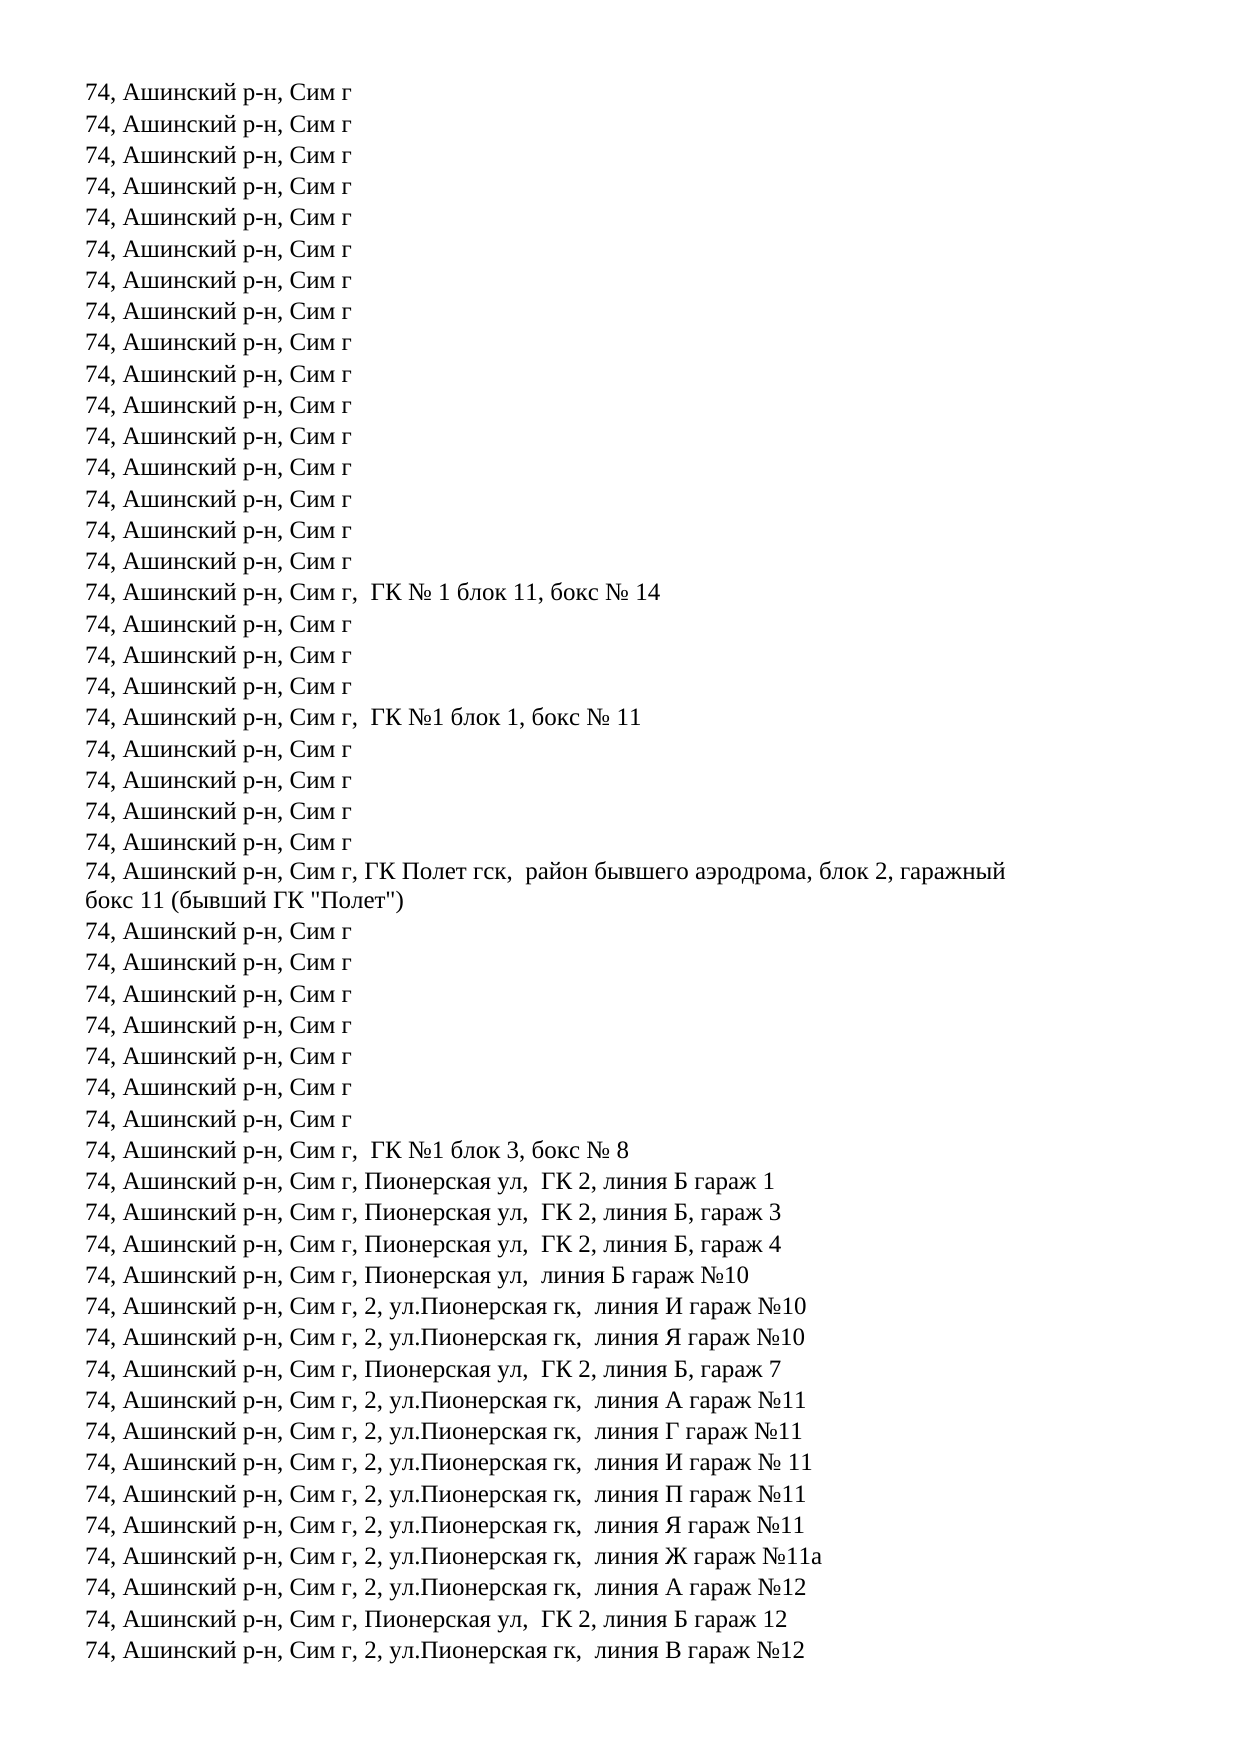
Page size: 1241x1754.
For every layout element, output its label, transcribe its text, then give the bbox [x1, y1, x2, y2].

table_cell 74, Ашинский р-н, Сим г, Пионерская ул, ГК 2, линия Б, гараж 3 [74, 1195, 1051, 1226]
table_cell 74, Ашинский р-н, Сим г [74, 388, 1051, 419]
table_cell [74, 75, 1051, 106]
table_cell 74, Ашинский р-н, Сим г [74, 1101, 1051, 1132]
table_cell 74, Ашинский р-н, Сим г, ГК №1 блок 1, бокс № 11 [74, 700, 1051, 731]
table_cell 74, Ашинский р-н, Сим г [74, 1039, 1051, 1070]
table_cell 74, Ашинский р-н, Сим г [74, 231, 1051, 262]
table_cell 74, Ашинский р-н, Сим г, Пионерская ул, ГК 2, линия Б, гараж 7 [74, 1351, 1051, 1382]
table_cell 74, Ашинский р-н, Сим г [74, 419, 1051, 450]
table_cell 74, Ашинский р-н, Сим г [74, 914, 1051, 945]
table_cell 74, Ашинский р-н, Сим г [74, 263, 1051, 294]
table_cell 74, Ашинский р-н, Сим г, 2, ул.Пионерская гк, линия И гараж № 11 [74, 1445, 1051, 1476]
table_cell 74, Ашинский р-н, Сим г, Пионерская ул, ГК 2, линия Б гараж 1 [74, 1164, 1051, 1195]
table_cell 74, Ашинский р-н, Сим г [74, 763, 1051, 794]
table_cell 74, Ашинский р-н, Сим г [74, 450, 1051, 481]
table_cell 74, Ашинский р-н, Сим г, 2, ул.Пионерская гк, линия Г гараж №11 [74, 1414, 1051, 1445]
table_cell 74, Ашинский р-н, Сим г [74, 825, 1051, 856]
table_cell 74, Ашинский р-н, Сим г, 2, ул.Пионерская гк, линия А гараж №12 [74, 1570, 1051, 1601]
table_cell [74, 106, 1051, 137]
table_cell 74, Ашинский р-н, Сим г [74, 669, 1051, 700]
table_cell 74, Ашинский р-н, Сим г [74, 513, 1051, 544]
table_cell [74, 138, 1051, 169]
table_cell 74, Ашинский р-н, Сим г [74, 1070, 1051, 1101]
table_cell 74, Ашинский р-н, Сим г [74, 325, 1051, 356]
table_cell 74, Ашинский р-н, Сим г [74, 200, 1051, 231]
table_cell 74, Ашинский р-н, Сим г [74, 731, 1051, 762]
table_cell 74, Ашинский р-н, Сим г, ГК Полет гск, район бывшего аэродрома, блок 2, гаражный бокс 11 (бывший ГК "Полет") [74, 856, 1051, 914]
table_cell 74, Ашинский р-н, Сим г, 2, ул.Пионерская гк, линия Я гараж №10 [74, 1320, 1051, 1351]
table_cell 74, Ашинский р-н, Сим г [74, 945, 1051, 976]
table_cell 74, Ашинский р-н, Сим г, Пионерская ул, ГК 2, линия Б, гараж 4 [74, 1226, 1051, 1257]
table_cell 74, Ашинский р-н, Сим г [74, 1008, 1051, 1039]
table_cell 74, Ашинский р-н, Сим г, ГК №1 блок 3, бокс № 8 [74, 1133, 1051, 1164]
table_cell 74, Ашинский р-н, Сим г [74, 606, 1051, 637]
table_cell 74, Ашинский р-н, Сим г [74, 544, 1051, 575]
table_cell 74, Ашинский р-н, Сим г, Пионерская ул, линия Б гараж №10 [74, 1258, 1051, 1289]
table_cell 74, Ашинский р-н, Сим г, ГК № 1 блок 11, бокс № 14 [74, 575, 1051, 606]
table_cell 74, Ашинский р-н, Сим г [74, 294, 1051, 325]
table_cell 74, Ашинский р-н, Сим г [74, 976, 1051, 1007]
table_cell 74, Ашинский р-н, Сим г [74, 356, 1051, 387]
table_cell 74, Ашинский р-н, Сим г, 2, ул.Пионерская гк, линия В гараж №12 [74, 1633, 1051, 1664]
table_cell 74, Ашинский р-н, Сим г [74, 481, 1051, 512]
table_cell 74, Ашинский р-н, Сим г [74, 638, 1051, 669]
table_cell 74, Ашинский р-н, Сим г [74, 794, 1051, 825]
table_cell 74, Ашинский р-н, Сим г, 2, ул.Пионерская гк, линия Я гараж №11 [74, 1508, 1051, 1539]
table_cell 74, Ашинский р-н, Сим г, 2, ул.Пионерская гк, линия А гараж №11 [74, 1383, 1051, 1414]
table_cell 74, Ашинский р-н, Сим г, 2, ул.Пионерская гк, линия Ж гараж №11а [74, 1539, 1051, 1570]
table_cell 74, Ашинский р-н, Сим г [74, 169, 1051, 200]
table_cell 74, Ашинский р-н, Сим г, 2, ул.Пионерская гк, линия П гараж №11 [74, 1476, 1051, 1507]
table_cell 74, Ашинский р-н, Сим г, Пионерская ул, ГК 2, линия Б гараж 12 [74, 1601, 1051, 1632]
table_cell 74, Ашинский р-н, Сим г, 2, ул.Пионерская гк, линия И гараж №10 [74, 1289, 1051, 1320]
